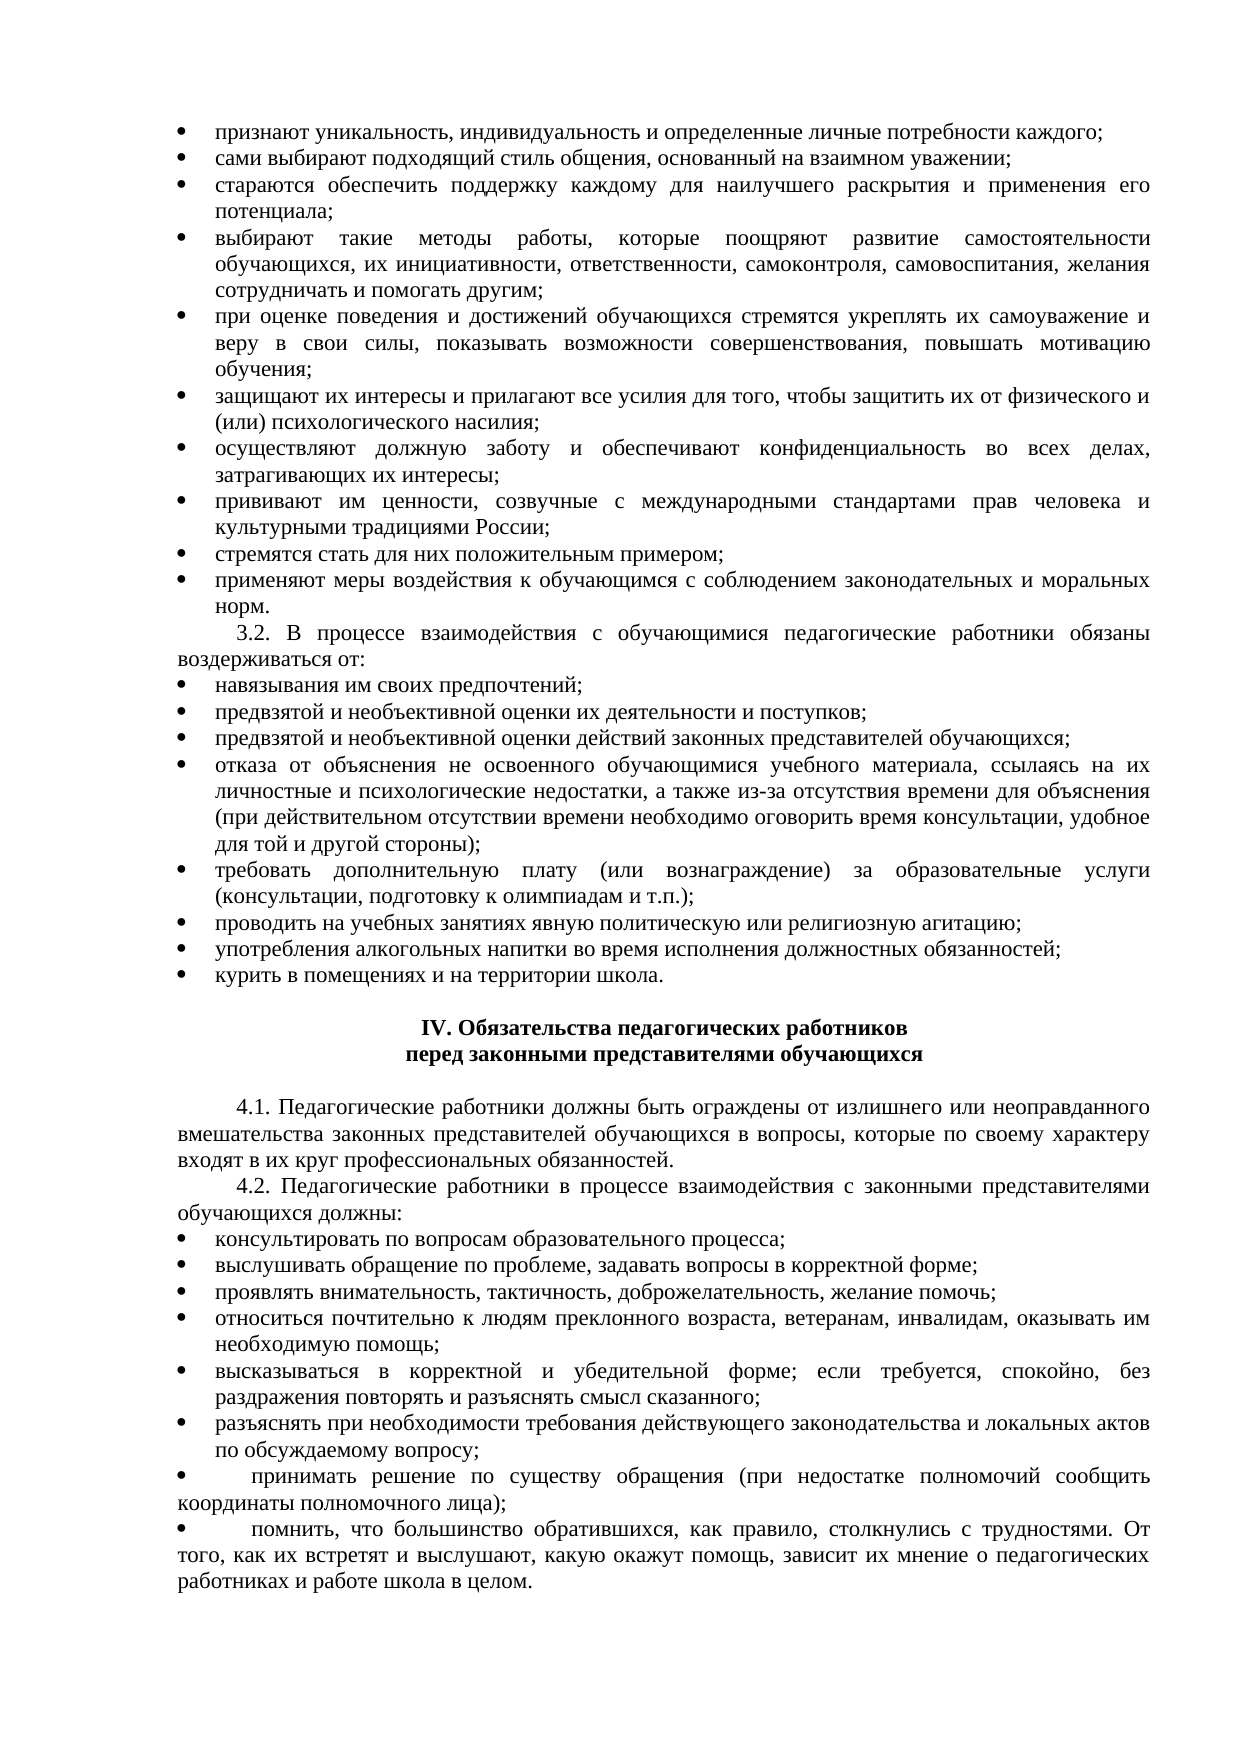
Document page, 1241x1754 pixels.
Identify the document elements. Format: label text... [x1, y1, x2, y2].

text IV. Обязательства педагогических работников [177, 1014, 1152, 1041]
text 3.2. В процессе взаимодействия с обучающимися педагогические работники обязаны воздерживаться от: [177, 619, 1152, 672]
text 4.1. Педагогические работники должны быть ограждены от излишнего или неоправданного вмешательства законных представителей обучающихся в вопросы, которые по своему характеру входят в их круг профессиональных обязанностей. [177, 1093, 1152, 1172]
list выслушивать обращение по проблеме, задавать вопросы в корректной форме; [177, 1251, 1152, 1278]
list относиться почтительно к людям преклонного возраста, ветеранам, инвалидам, оказывать им необходимую помощь; [177, 1304, 1152, 1357]
list требовать дополнительную плату (или вознаграждение) за образовательные услуги (консультации, подготовку к олимпиадам и т.п.); [177, 856, 1152, 909]
list навязывания им своих предпочтений; [177, 672, 1152, 698]
list высказываться в корректной и убедительной форме; если требуется, спокойно, без раздражения повторять и разъяснять смысл сказанного; [177, 1357, 1152, 1409]
list консультировать по вопросам образовательного процесса; [177, 1225, 1152, 1251]
list предвзятой и необъективной оценки действий законных представителей обучающихся; [177, 724, 1152, 751]
list защищают их интересы и прилагают все усилия для того, чтобы защитить их от физического и (или) психологического насилия; [177, 382, 1152, 434]
list разъяснять при необходимости требования действующего законодательства и локальных актов по обсуждаемому вопросу; [177, 1409, 1152, 1462]
text перед законными представителями обучающихся [177, 1041, 1152, 1067]
list стараются обеспечить поддержку каждому для наилучшего раскрытия и применения его потенциала; [177, 171, 1152, 223]
text 4.2. Педагогические работники в процессе взаимодействия с законными представителями обучающихся должны: [177, 1172, 1152, 1225]
list при оценке поведения и достижений обучающихся стремятся укреплять их самоуважение и веру в свои силы, показывать возможности совершенствования, повышать мотивацию обучения; [177, 303, 1152, 382]
list признают уникальность, индивидуальность и определенные личные потребности каждого; [177, 118, 1152, 144]
list отказа от объяснения не освоенного обучающимися учебного материала, ссылаясь на их личностные и психологические недостатки, а также из-за отсутствия времени для объяснения (при действительном отсутствии времени необходимо оговорить время консультации, удобное для той и другой стороны); [177, 751, 1152, 856]
list проявлять внимательность, тактичность, доброжелательность, желание помочь; [177, 1278, 1152, 1304]
list прививают им ценности, созвучные с международными стандартами прав человека и культурными традициями России; [177, 487, 1152, 540]
list курить в помещениях и на территории школа. [177, 961, 1152, 988]
list помнить, что большинство обратившихся, как правило, столкнулись с трудностями. От того, как их встретят и выслушают, какую окажут помощь, зависит их мнение о педагогических работниках и работе школа в целом. [177, 1515, 1152, 1594]
list проводить на учебных занятиях явную политическую или религиозную агитацию; [177, 909, 1152, 935]
list выбирают такие методы работы, которые поощряют развитие самостоятельности обучающихся, их инициативности, ответственности, самоконтроля, самовоспитания, желания сотрудничать и помогать другим; [177, 223, 1152, 303]
list стремятся стать для них положительным примером; [177, 540, 1152, 566]
list применяют меры воздействия к обучающимся с соблюдением законодательных и моральных норм. [177, 566, 1152, 619]
list принимать решение по существу обращения (при недостатке полномочий сообщить координаты полномочного лица); [177, 1462, 1152, 1515]
list сами выбирают подходящий стиль общения, основанный на взаимном уважении; [177, 144, 1152, 171]
list предвзятой и необъективной оценки их деятельности и поступков; [177, 698, 1152, 724]
list осуществляют должную заботу и обеспечивают конфиденциальность во всех делах, затрагивающих их интересы; [177, 434, 1152, 487]
list употребления алкогольных напитки во время исполнения должностных обязанностей; [177, 935, 1152, 961]
